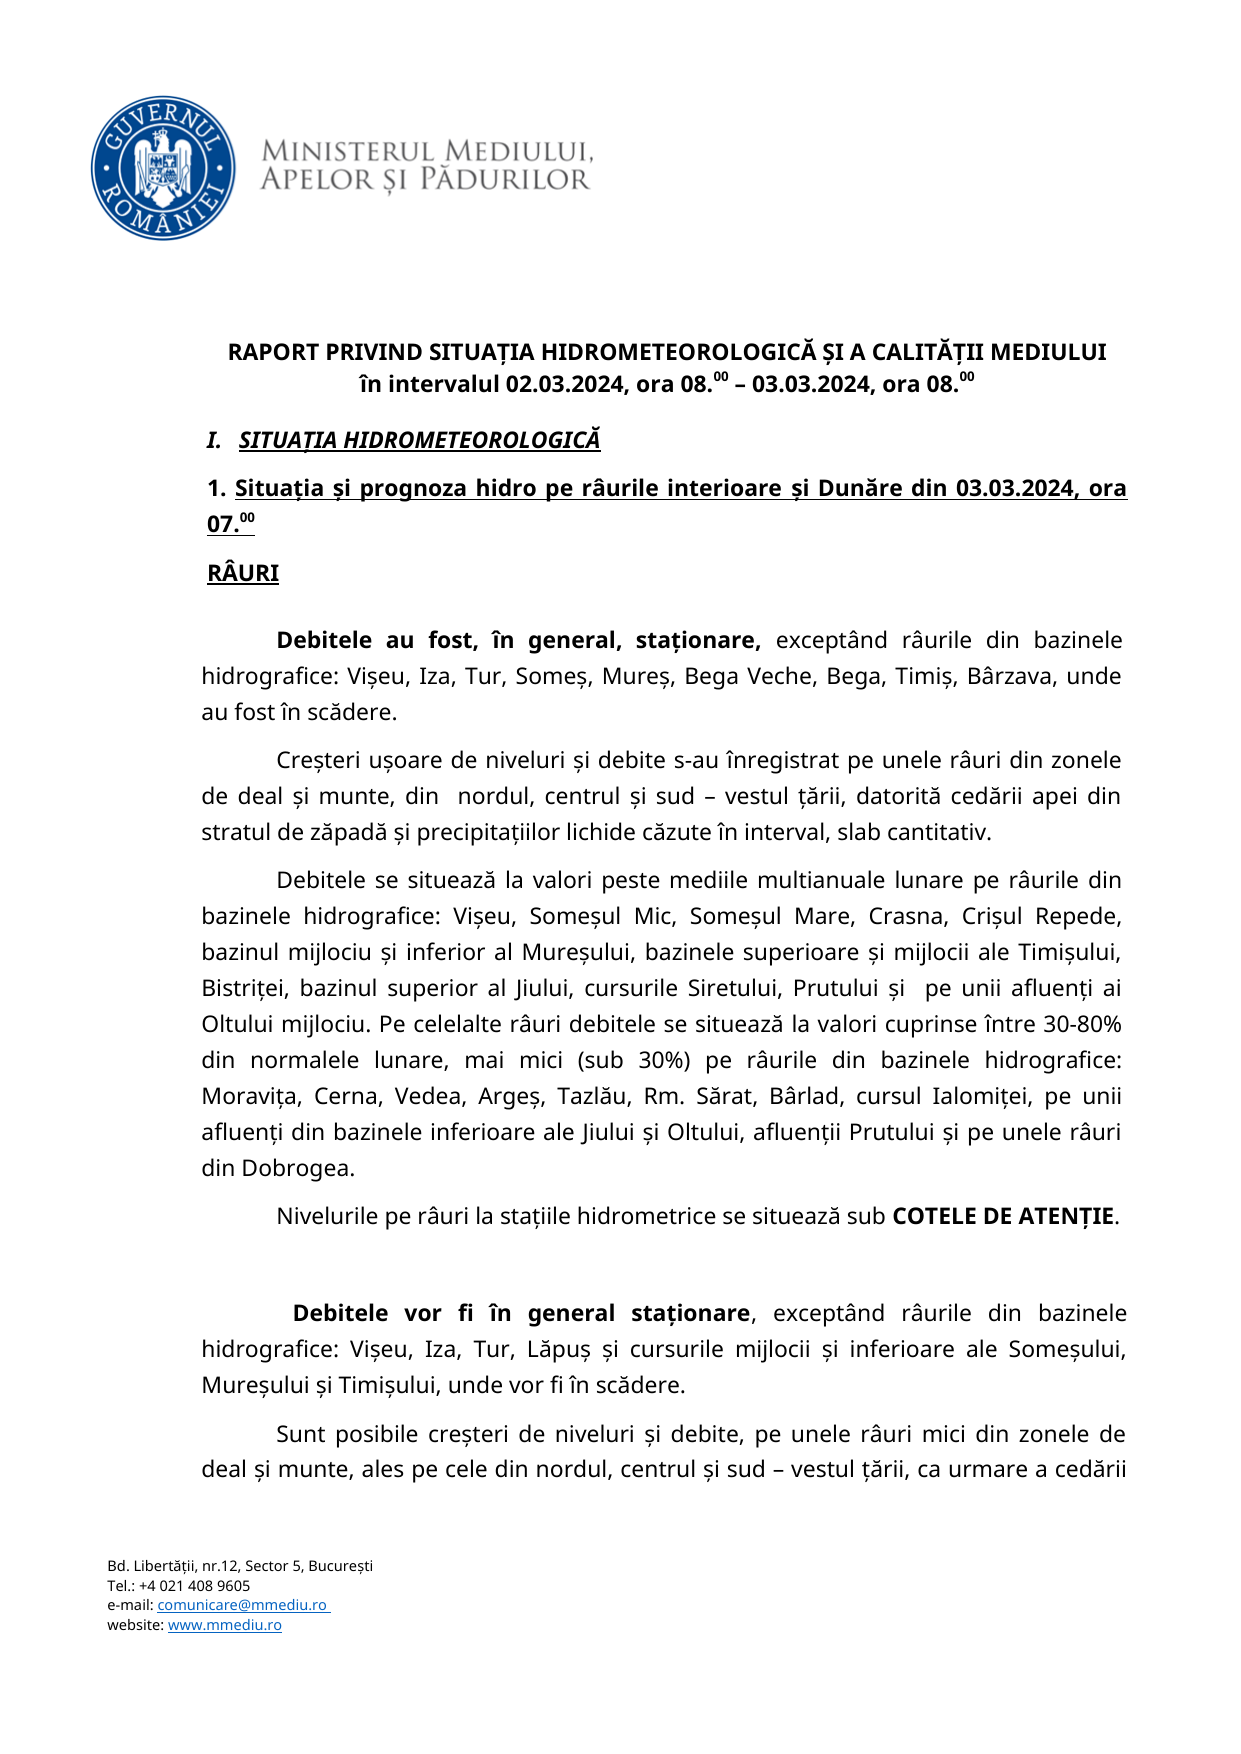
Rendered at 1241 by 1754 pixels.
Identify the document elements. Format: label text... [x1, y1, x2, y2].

text Creșteri ușoare de niveluri și debite s-au înregistrat pe unele râuri din zonele de deal și munte, din nordul, centrul și sud – vestul țării, datorită cedării apei din stratul de zăpadă și precipitațiilor lichide căzute în interval, slab cantitativ. [201, 744, 1123, 847]
list SITUAŢIA HIDROMETEOROLOGICĂ [207, 424, 1128, 455]
text Debitele se situează la valori peste mediile multianuale lunare pe râurile din bazinele hidrografice: Vișeu, Someșul Mic, Someșul Mare, Crasna, Crișul Repede, bazinul mijlociu și inferior al Mureșului, bazinele superioare și mijlocii ale Timișului, Bistriței, bazinul superior al Jiului, cursurile Siretului, Prutului și pe unii afluenți ai Oltului mijlociu. Pe celelalte râuri debitele se situează la valori cuprinse între 30-80% din normalele lunare, mai mici (sub 30%) pe râurile din bazinele hidrografice: Moravița, Cerna, Vedea, Argeș, Tazlău, Rm. Sărat, Bârlad, cursul Ialomiței, pe unii afluenți din bazinele inferioare ale Jiului și Oltului, afluenții Prutului și pe unele râuri din Dobrogea. [201, 864, 1123, 1183]
text în intervalul 02.03.2024, ora 08.00 – 03.03.2024, ora 08.00 [207, 367, 1128, 399]
text 1. Situația și prognoza hidro pe râurile interioare şi Dunăre din 03.03.2024, ora 07.00 [207, 472, 1128, 539]
text Debitele vor fi în general staționare, exceptând râurile din bazinele hidrografice: Vișeu, Iza, Tur, Lăpuș și cursurile mijlocii și inferioare ale Someșului, Mureșului și Timișului, unde vor fi în scădere. [201, 1297, 1128, 1400]
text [201, 1417, 1128, 1485]
text Nivelurile pe râuri la stațiile hidrometrice se situează sub COTELE DE ATENȚIE. [201, 1200, 1128, 1232]
text Debitele au fost, în general, staționare, exceptând râurile din bazinele hidrografice: Vișeu, Iza, Tur, Someș, Mureș, Bega Veche, Bega, Timiș, Bârzava, unde au fost în scădere. [201, 624, 1123, 727]
picture [88, 93, 620, 241]
text RAPORT PRIVIND SITUAŢIA HIDROMETEOROLOGICĂ ŞI A CALITĂŢII MEDIULUI [207, 336, 1128, 367]
text RÂURI [207, 557, 1128, 588]
